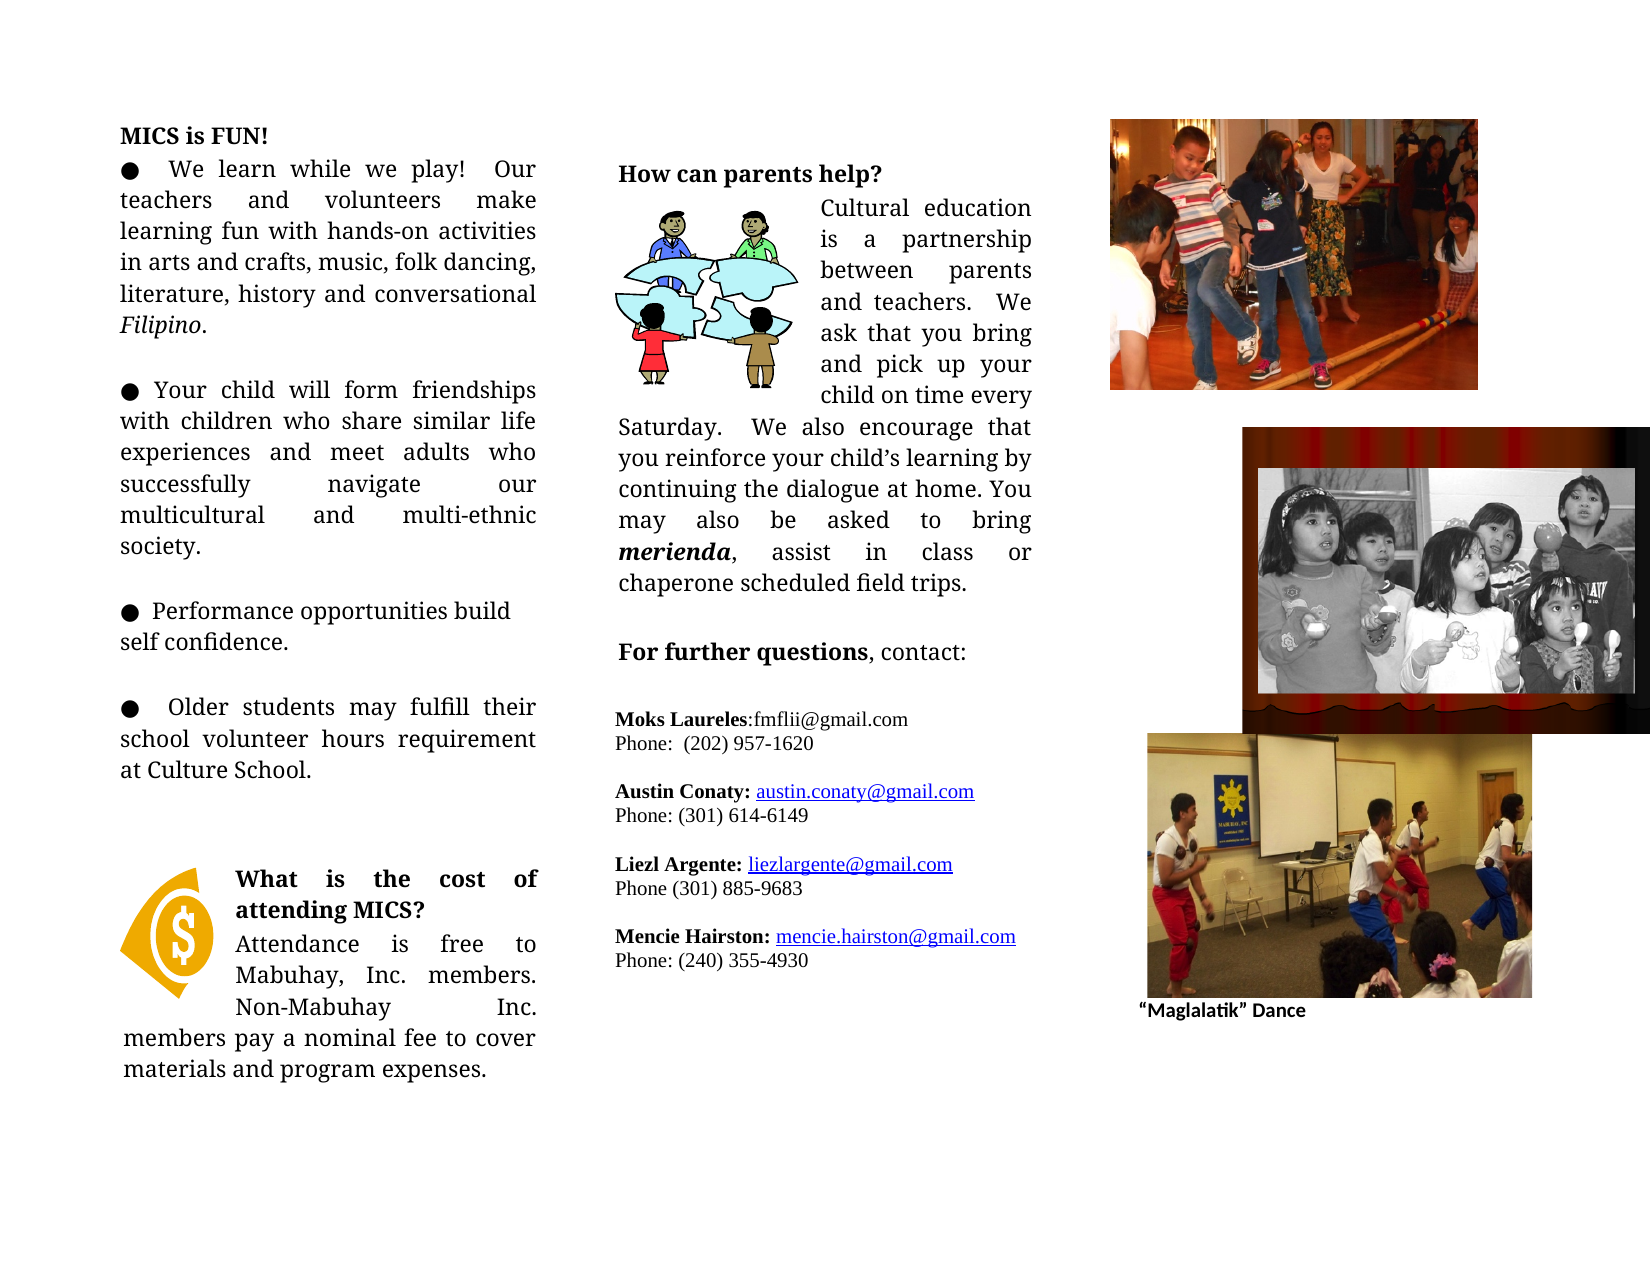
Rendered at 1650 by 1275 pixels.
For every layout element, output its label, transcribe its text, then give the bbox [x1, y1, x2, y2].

text What is the cost of attending MICS? [123, 862, 537, 925]
text Attendance is free to Mabuhay, Inc. members. Non-Mabuhay Inc. members pay a nominal fee to cover materials and program expenses. [123, 928, 537, 1084]
text Phone: (202) 957-1620 [615, 731, 1035, 755]
text For further questions, contact: [618, 636, 1032, 667]
text Phone (301) 885-9683 [615, 876, 1035, 900]
text Austin Conaty: austin.conaty@gmail.com [615, 779, 1035, 803]
text Mencie Hairston: mencie.hairston@gmail.com [615, 924, 1035, 948]
text Phone: (301) 614-6149 [615, 803, 1035, 827]
text ● Older students may fulfill their school volunteer hours requirement at Culture School. [120, 691, 537, 785]
text ● Your child will form friendships with children who share similar life experiences and meet adults who successfully navigate our multicultural and multi-ethnic society. [120, 374, 537, 561]
text “Maglalatik” Dance [1110, 997, 1530, 1023]
text ● Performance opportunities build self confidence. [120, 595, 537, 657]
text Moks Laureles:fmflii@gmail.com [615, 707, 1035, 731]
text Phone: (240) 355-4930 [615, 948, 1035, 972]
text MICS is FUN! [120, 120, 540, 151]
text ● We learn while we play! Our teachers and volunteers make learning fun with hands-on activities in arts and crafts, music, folk dancing, literature, history and conversational Filipino. [120, 152, 537, 340]
text Liezl Argente: liezlargente@gmail.com [615, 852, 1035, 876]
picture [1110, 119, 1478, 390]
picture [1147, 427, 1650, 998]
text Cultural education is a partnership between parents and teachers. We ask that you bring and pick up your child on time every Saturday. We also encourage that you reinforce your child’s learning by continuing the dialogue at home. You may also be asked to bring merienda, assist in class or chaperone scheduled field trips. [618, 192, 1032, 598]
text How can parents help? [618, 157, 1032, 189]
